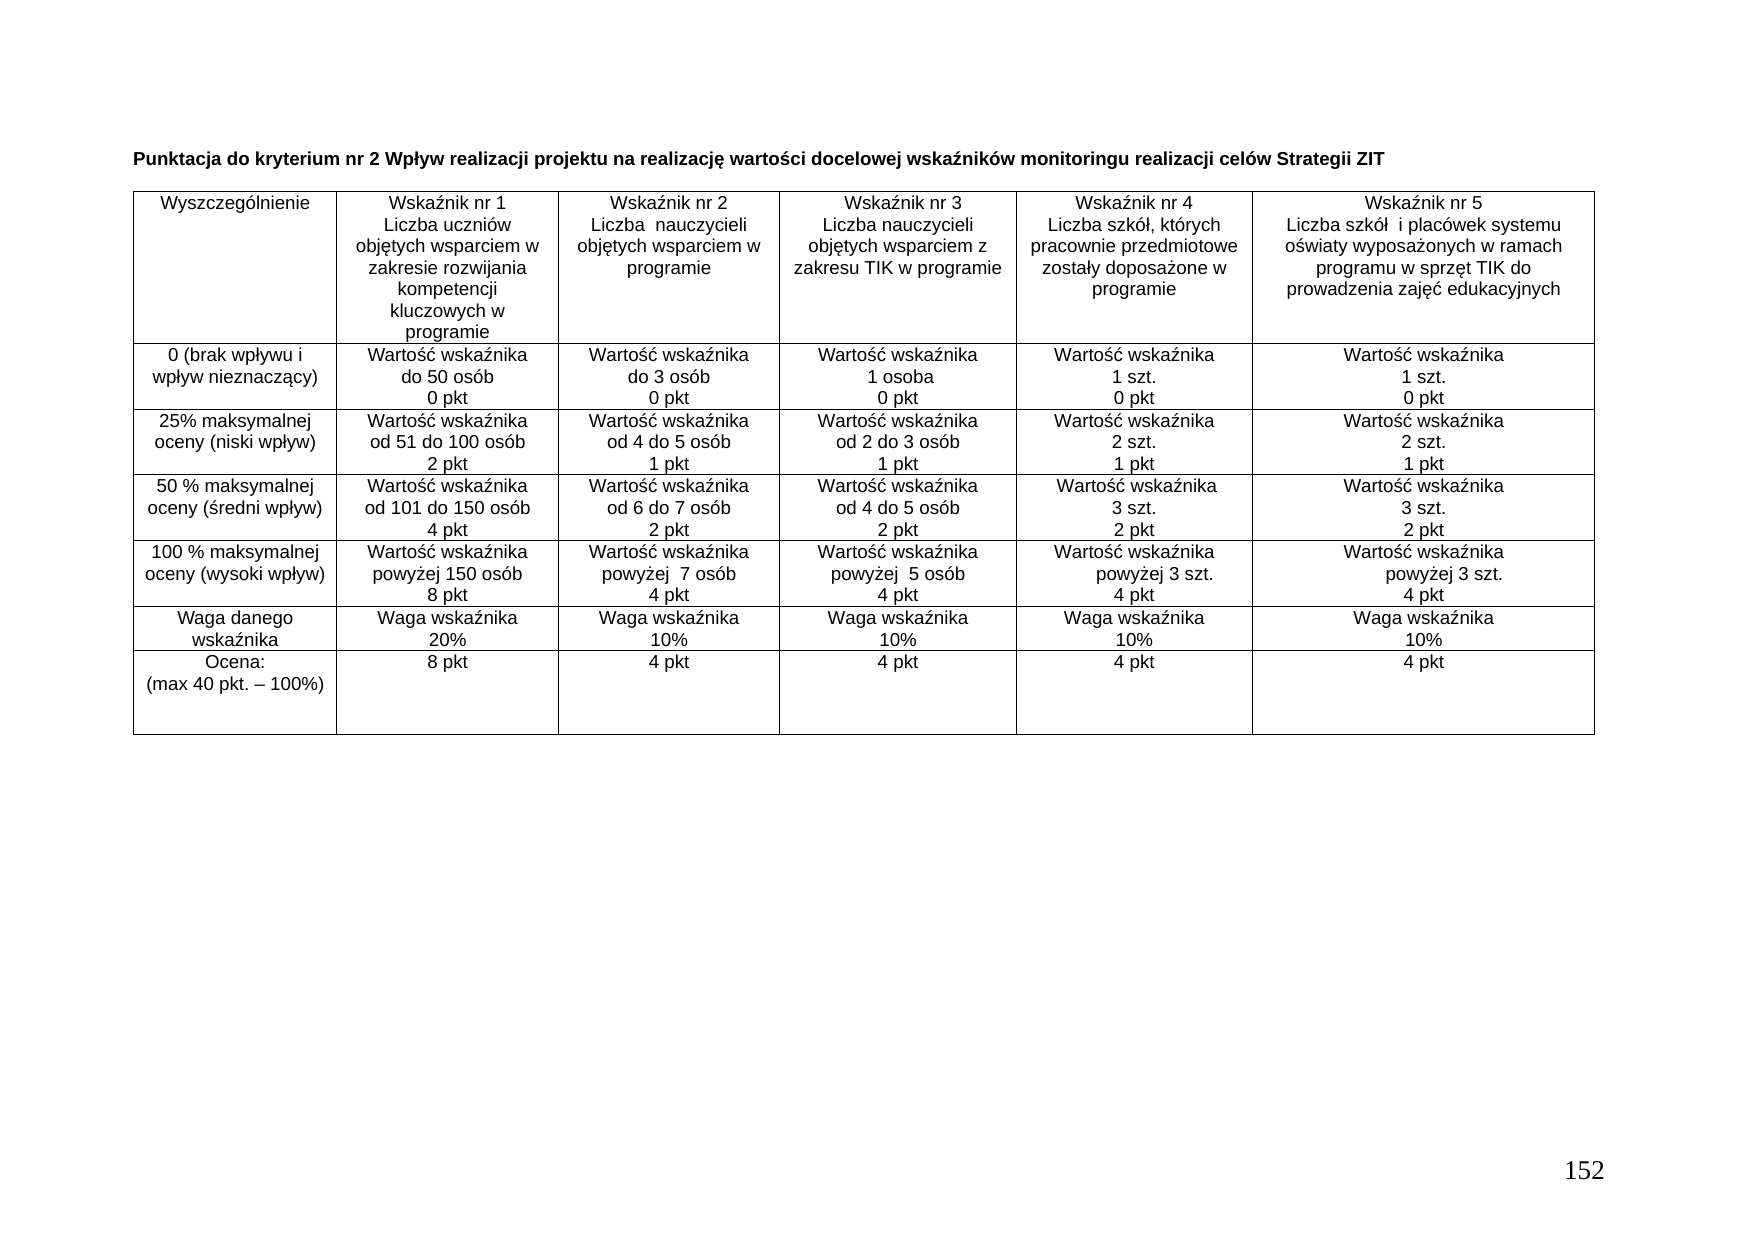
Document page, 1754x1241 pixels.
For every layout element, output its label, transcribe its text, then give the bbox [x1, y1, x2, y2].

table_cell Wartość wskaźnika 2 szt. 1 pkt [1017, 410, 1252, 474]
table_cell 4 pkt [1017, 651, 1252, 734]
table_cell Wartość wskaźnika 1 szt. 0 pkt [1253, 344, 1594, 408]
table_cell Wartość wskaźnika do 3 osób 0 pkt [559, 344, 779, 408]
table_header Wskaźnik nr 3 Liczba nauczycieli objętych wsparciem z zakresu TIK w programie [780, 192, 1016, 343]
table_cell Wartość wskaźnika 3 szt. 2 pkt [1017, 475, 1252, 540]
table_cell Wartość wskaźnika od 6 do 7 osób 2 pkt [559, 475, 779, 540]
table_cell Wartość wskaźnika 3 szt. 2 pkt [1253, 475, 1594, 540]
table_cell Wartość wskaźnika powyżej 5 osób 4 pkt [780, 541, 1016, 606]
table_header Wskaźnik nr 4 Liczba szkół, których pracownie przedmiotowe zostały doposażone w programie [1017, 192, 1252, 343]
table_header Wskaźnik nr 5 Liczba szkół i placówek systemu oświaty wyposażonych w ramach programu w sprzęt TIK do prowadzenia zajęć edukacyjnych [1253, 192, 1594, 343]
table_cell Waga danego wskaźnika [134, 607, 336, 650]
table_cell Waga wskaźnika 10% [559, 607, 779, 650]
table_cell 100 % maksymalnej oceny (wysoki wpływ) [134, 541, 336, 606]
table_cell Wartość wskaźnika 1 osoba 0 pkt [780, 344, 1016, 408]
text Punktacja do kryterium nr 2 Wpływ realizacji projektu na realizację wartości docelowej wskaźników monitoringu realizacji celów Strategii ZIT [133, 148, 1604, 169]
table_cell Wartość wskaźnika od 51 do 100 osób 2 pkt [337, 410, 558, 474]
table_cell 25% maksymalnej oceny (niski wpływ) [134, 410, 336, 474]
table_cell Waga wskaźnika 10% [1017, 607, 1252, 650]
table_cell 4 pkt [780, 651, 1016, 734]
table_cell Wartość wskaźnika do 50 osób 0 pkt [337, 344, 558, 408]
table_cell Wartość wskaźnika od 101 do 150 osób 4 pkt [337, 475, 558, 540]
table_header Wskaźnik nr 2 Liczba nauczycieli objętych wsparciem w programie [559, 192, 779, 343]
table_cell Ocena: (max 40 pkt. – 100%) [134, 651, 336, 734]
table_cell 8 pkt [337, 651, 558, 734]
table_cell Wartość wskaźnika 2 szt. 1 pkt [1253, 410, 1594, 474]
table_cell Wartość wskaźnika powyżej 150 osób 8 pkt [337, 541, 558, 606]
table_cell 50 % maksymalnej oceny (średni wpływ) [134, 475, 336, 540]
table_cell 0 (brak wpływu i wpływ nieznaczący) [134, 344, 336, 408]
table_header Wskaźnik nr 1 Liczba uczniów objętych wsparciem w zakresie rozwijania kompetencji kluczowych w programie [337, 192, 558, 343]
table_cell Wartość wskaźnika od 2 do 3 osób 1 pkt [780, 410, 1016, 474]
table_cell Waga wskaźnika 10% [1253, 607, 1594, 650]
table_cell 4 pkt [559, 651, 779, 734]
table_cell Wartość wskaźnika powyżej 3 szt. 4 pkt [1253, 541, 1594, 606]
table_cell 4 pkt [1253, 651, 1594, 734]
table_cell Wartość wskaźnika 1 szt. 0 pkt [1017, 344, 1252, 408]
table_cell Wartość wskaźnika od 4 do 5 osób 1 pkt [559, 410, 779, 474]
table_header Wyszczególnienie [134, 192, 336, 343]
table_cell Waga wskaźnika 10% [780, 607, 1016, 650]
table_cell Wartość wskaźnika od 4 do 5 osób 2 pkt [780, 475, 1016, 540]
table_cell Wartość wskaźnika powyżej 7 osób 4 pkt [559, 541, 779, 606]
table_cell Waga wskaźnika 20% [337, 607, 558, 650]
table_cell Wartość wskaźnika powyżej 3 szt. 4 pkt [1017, 541, 1252, 606]
